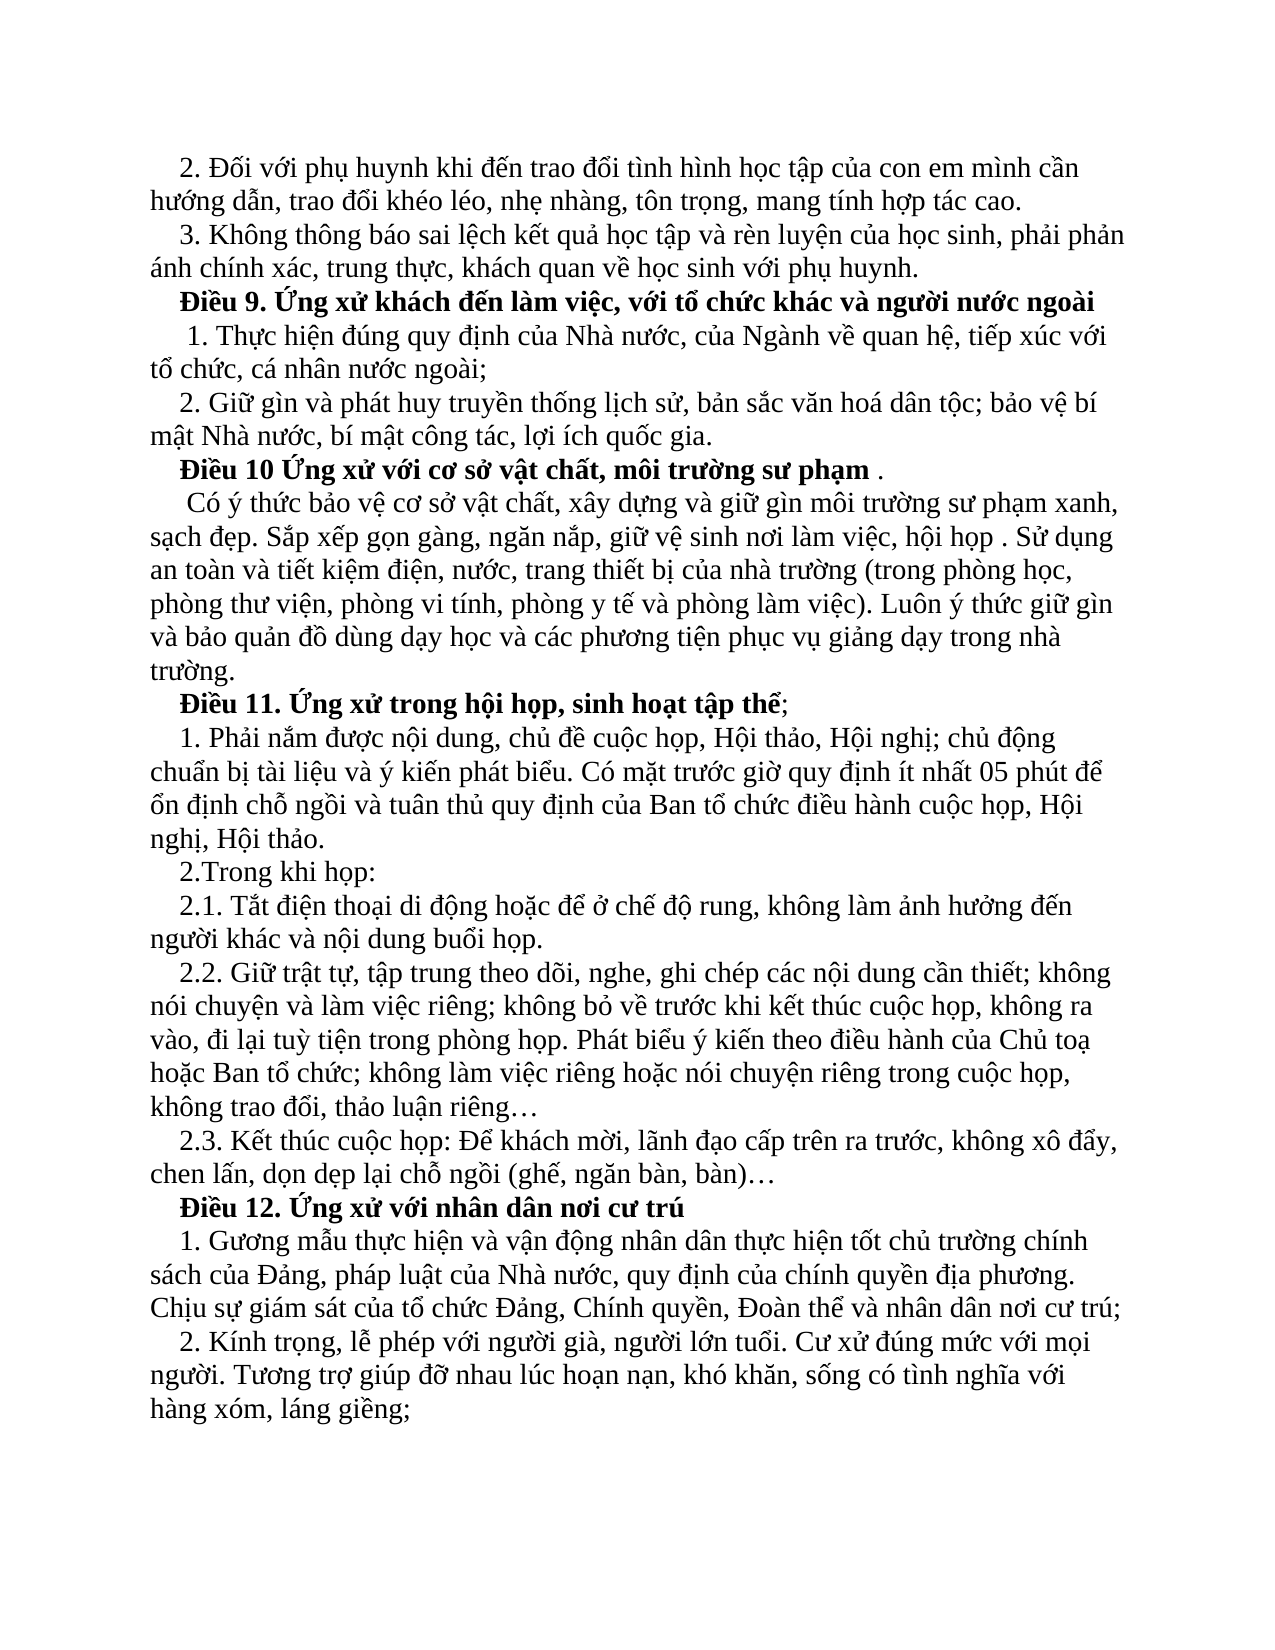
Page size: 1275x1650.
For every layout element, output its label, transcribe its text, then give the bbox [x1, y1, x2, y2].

text 1. Gương mẫu thực hiện và vận động nhân dân thực hiện tốt chủ trường chính sách của Đảng, pháp luật của Nhà nước, quy định của chính quyền địa phương. Chịu sự giám sát của tổ chức Đảng, Chính quyền, Đoàn thể và nhân dân nơi cư trú; [150, 1223, 1125, 1324]
text Điều 12. Ứng xử với nhân dân nơi cư trú [150, 1190, 1125, 1223]
text 2. Kính trọng, lễ phép với người già, người lớn tuổi. Cư xử đúng mức với mọi người. Tương trợ giúp đỡ nhau lúc hoạn nạn, khó khăn, sống có tình nghĩa với hàng xóm, láng giềng; [150, 1324, 1125, 1424]
text Có ý thức bảo vệ cơ sở vật chất, xây dựng và giữ gìn môi trường sư phạm xanh, sạch đẹp. Sắp xếp gọn gàng, ngăn nắp, giữ vệ sinh nơi làm việc, hội họp . Sử dụng an toàn và tiết kiệm điện, nước, trang thiết bị của nhà trường (trong phòng học, phòng thư viện, phòng vi tính, phòng y tế và phòng làm việc). Luôn ý thức giữ gìn và bảo quản đồ dùng dạy học và các phương tiện phục vụ giảng dạy trong nhà trường. [150, 485, 1125, 687]
text 1. Phải nắm được nội dung, chủ đề cuộc họp, Hội thảo, Hội nghị; chủ động chuẩn bị tài liệu và ý kiến phát biểu. Có mặt trước giờ quy định ít nhất 05 phút để ổn định chỗ ngồi và tuân thủ quy định của Ban tổ chức điều hành cuộc họp, Hội nghị, Hội thảo. [150, 720, 1125, 854]
text 3. Không thông báo sai lệch kết quả học tập và rèn luyện của học sinh, phải phản ánh chính xác, trung thực, khách quan về học sinh với phụ huynh. [150, 217, 1125, 284]
text Điều 10 Ứng xử với cơ sở vật chất, môi trường sư phạm . [150, 452, 1125, 485]
text Điều 9. Ứng xử khách đến làm việc, với tổ chức khác và người nước ngoài [150, 284, 1125, 318]
text 2. Đối với phụ huynh khi đến trao đổi tình hình học tập của con em mình cần hướng dẫn, trao đổi khéo léo, nhẹ nhàng, tôn trọng, mang tính hợp tác cao. [150, 150, 1125, 217]
text 2.Trong khi họp: [150, 854, 1125, 888]
text 2.2. Giữ trật tự, tập trung theo dõi, nghe, ghi chép các nội dung cần thiết; không nói chuyện và làm việc riêng; không bỏ về trước khi kết thúc cuộc họp, không ra vào, đi lại tuỳ tiện trong phòng họp. Phát biểu ý kiến theo điều hành của Chủ toạ hoặc Ban tổ chức; không làm việc riêng hoặc nói chuyện riêng trong cuộc họp, không trao đổi, thảo luận riêng… [150, 955, 1125, 1123]
text 2. Giữ gìn và phát huy truyền thống lịch sử, bản sắc văn hoá dân tộc; bảo vệ bí mật Nhà nước, bí mật công tác, lợi ích quốc gia. [150, 385, 1125, 452]
text Điều 11. Ứng xử trong hội họp, sinh hoạt tập thể; [150, 687, 1125, 720]
text 1. Thực hiện đúng quy định của Nhà nước, của Ngành về quan hệ, tiếp xúc với tổ chức, cá nhân nước ngoài; [150, 318, 1125, 385]
text 2.1. Tắt điện thoại di động hoặc để ở chế độ rung, không làm ảnh hưởng đến người khác và nội dung buổi họp. [150, 888, 1125, 955]
text 2.3. Kết thúc cuộc họp: Để khách mời, lãnh đạo cấp trên ra trước, không xô đẩy, chen lấn, dọn dẹp lại chỗ ngồi (ghế, ngăn bàn, bàn)… [150, 1123, 1125, 1190]
